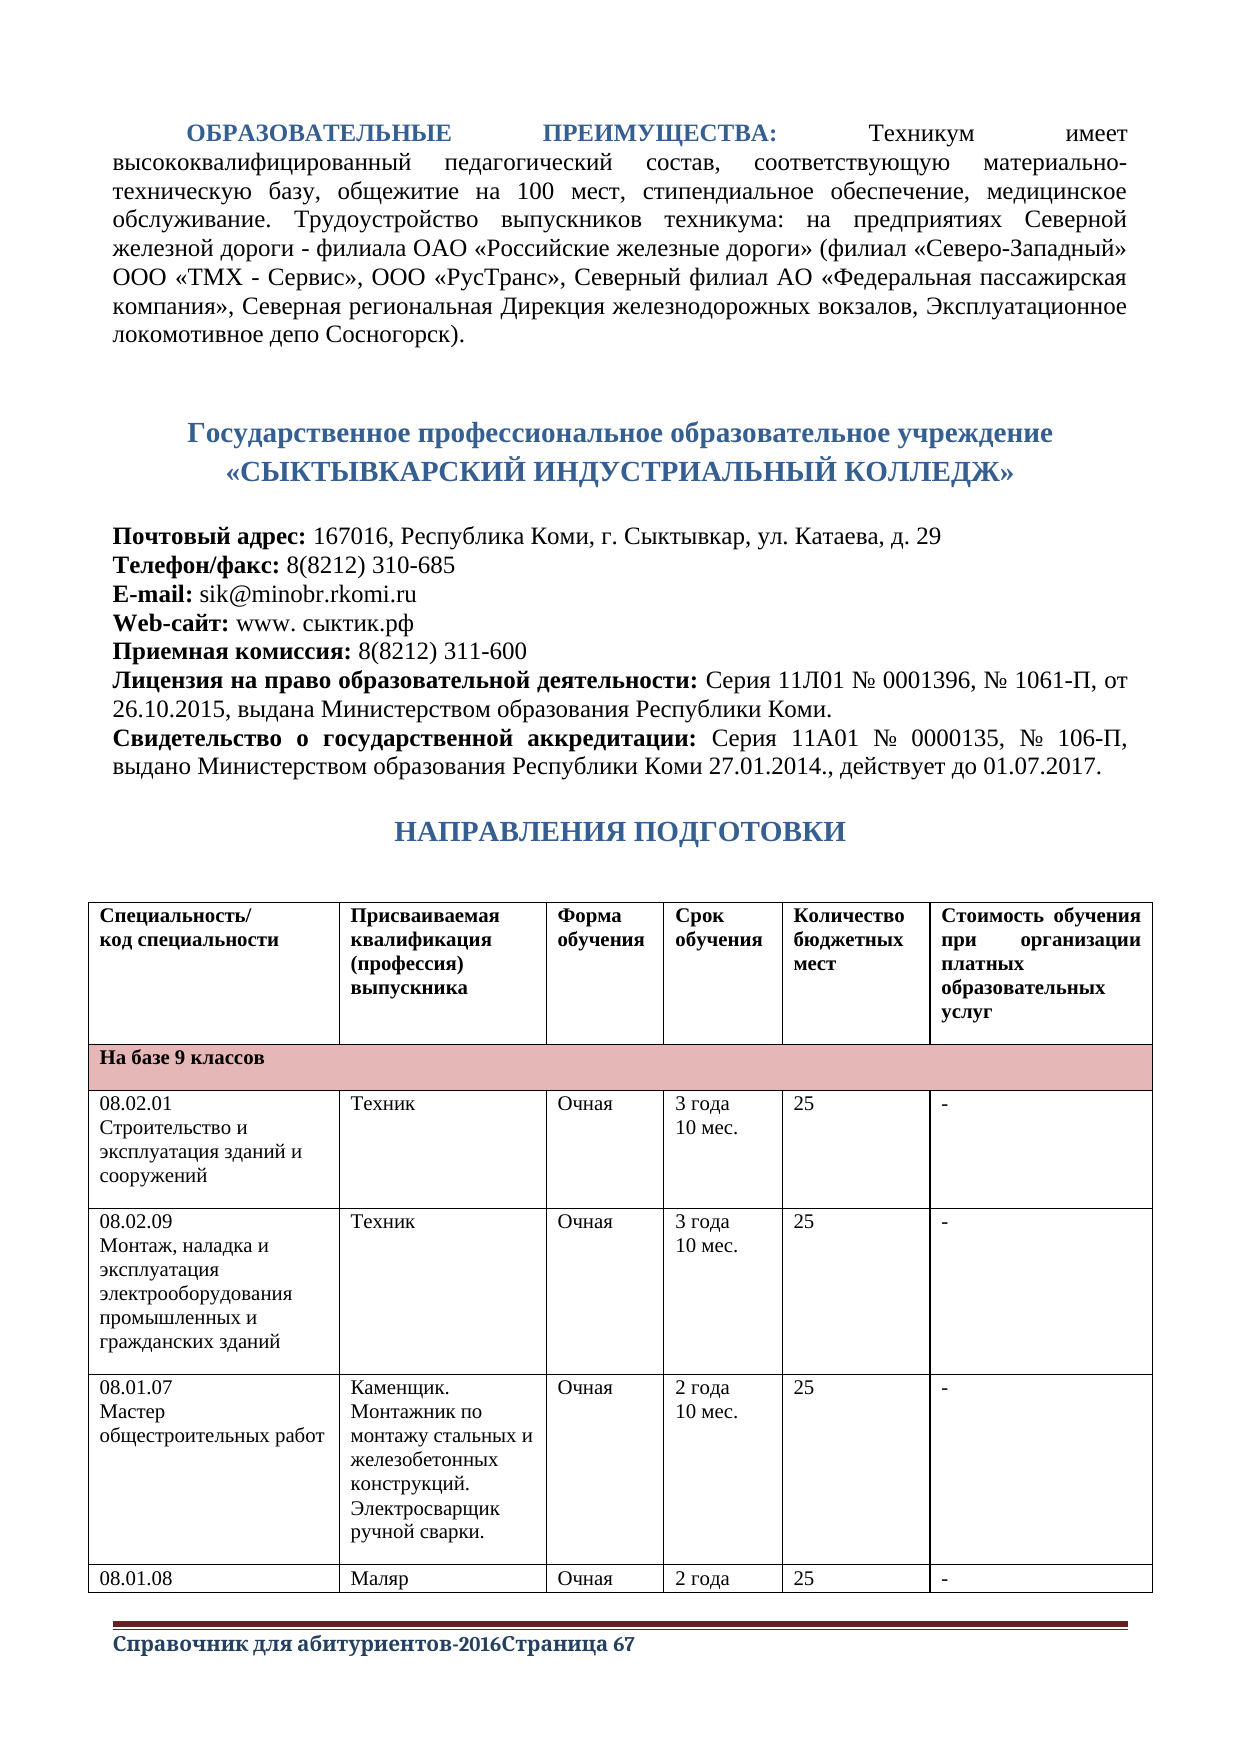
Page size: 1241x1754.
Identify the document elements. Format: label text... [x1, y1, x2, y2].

text «СЫКТЫВКАРСКИЙ ИНДУСТРИАЛЬНЫЙ КОЛЛЕДЖ» [112, 454, 1128, 488]
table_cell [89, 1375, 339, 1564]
text Телефон/факс: 8(8212) 310-685 [112, 550, 1128, 579]
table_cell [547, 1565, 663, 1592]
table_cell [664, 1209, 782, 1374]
text Почтовый адрес: 167016, Республика Коми, г. Сыктывкар, ул. Катаева, д. 29 [112, 521, 1128, 550]
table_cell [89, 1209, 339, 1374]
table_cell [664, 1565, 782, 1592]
text Лицензия на право образовательной деятельности: Серия 11Л01 № 0001396, № 1061-П, от 26.10.2015, выдана Министерством образования Республики Коми. [112, 665, 1128, 723]
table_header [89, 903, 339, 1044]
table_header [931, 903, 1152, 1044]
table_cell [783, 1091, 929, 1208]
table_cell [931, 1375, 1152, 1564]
text ОБРАЗОВАТЕЛЬНЫЕ ПРЕИМУЩЕСТВА: Техникум имеет высококвалифицированный педагогический состав, соответствующую материально-техническую базу, общежитие на 100 мест, стипендиальное обеспечение, медицинское обслуживание. Трудоустройство выпускников техникума: на предприятиях Северной железной дороги - филиала ОАО «Российские железные дороги» (филиал «Северо-Западный» ООО «ТМХ - Сервис», ООО «РусТранс», Северный филиал АО «Федеральная пассажирская компания», Северная региональная Дирекция железнодорожных вокзалов, Эксплуатационное локомотивное депо Сосногорск). [112, 118, 1128, 348]
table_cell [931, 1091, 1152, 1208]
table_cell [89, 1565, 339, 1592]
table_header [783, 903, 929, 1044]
text Приемная комиссия: 8(8212) 311-600 [112, 636, 1128, 665]
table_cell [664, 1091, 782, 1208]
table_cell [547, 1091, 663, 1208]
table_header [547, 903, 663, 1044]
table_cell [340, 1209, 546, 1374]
text Web-сайт: www. cыктик.рф [112, 608, 1128, 636]
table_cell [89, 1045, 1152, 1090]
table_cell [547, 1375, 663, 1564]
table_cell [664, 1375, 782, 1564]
text Свидетельство о государственной аккредитации: Серия 11А01 № 0000135, № 106-П, выдано Министерством образования Республики Коми 27.01.2014., действует до 01.07.2017. [112, 723, 1128, 780]
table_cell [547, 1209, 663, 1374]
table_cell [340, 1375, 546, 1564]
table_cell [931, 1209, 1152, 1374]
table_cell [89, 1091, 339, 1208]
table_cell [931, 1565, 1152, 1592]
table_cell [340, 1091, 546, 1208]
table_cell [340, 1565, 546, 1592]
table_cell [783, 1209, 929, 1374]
text Государственное профессиональное образовательное учреждение [112, 416, 1128, 449]
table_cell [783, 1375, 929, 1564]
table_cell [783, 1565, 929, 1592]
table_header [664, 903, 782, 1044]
text НАПРАВЛЕНИЯ ПОДГОТОВКИ [112, 814, 1128, 847]
text E-mail: sik@minobr.rkomi.ru [112, 579, 1128, 608]
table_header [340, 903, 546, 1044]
